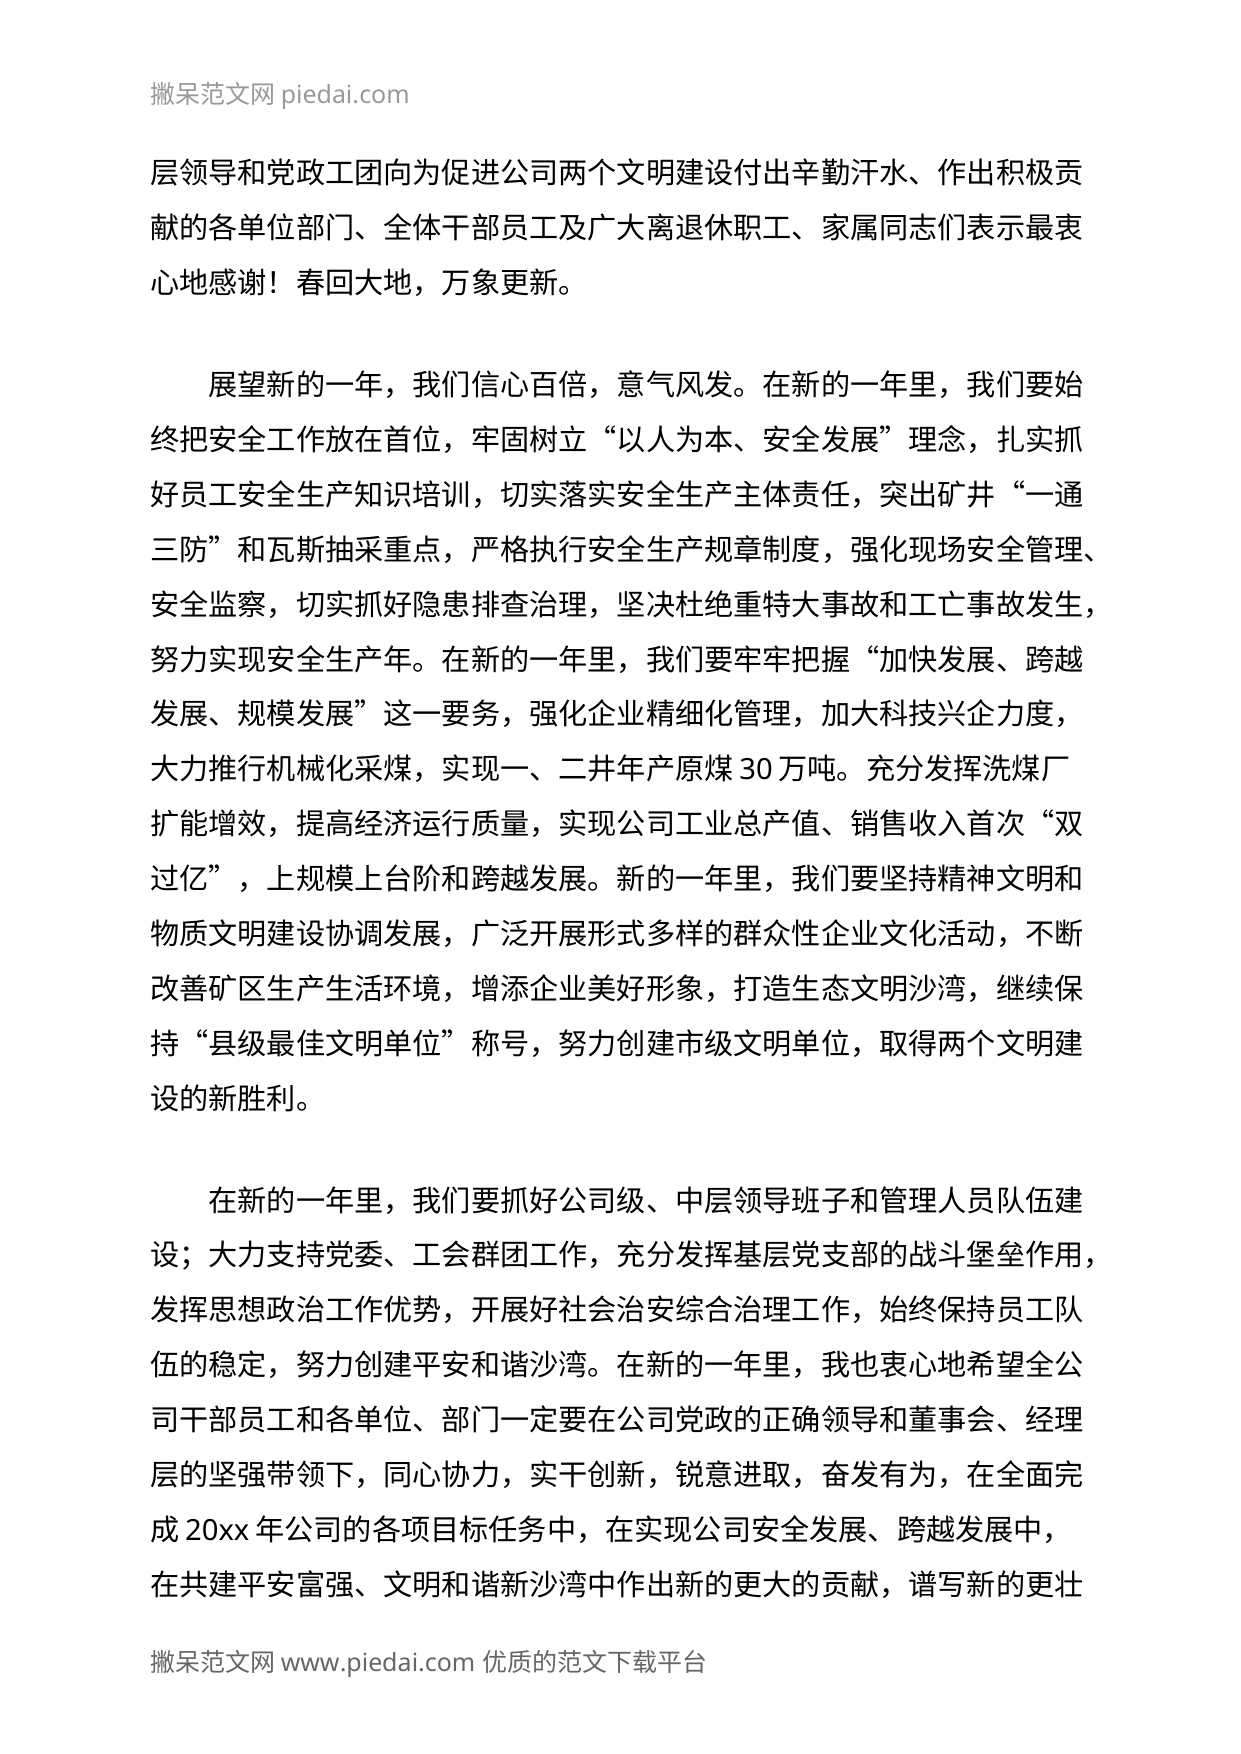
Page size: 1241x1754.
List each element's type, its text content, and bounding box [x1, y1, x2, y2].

text 展望新的一年，我们信心百倍，意气风发。在新的一年里，我们要始终把安全工作放在首位，牢固树立“以人为本、安全发展”理念，扎实抓好员工安全生产知识培训，切实落实安全生产主体责任，突出矿井“一通三防”和瓦斯抽采重点，严格执行安全生产规章制度，强化现场安全管理、安全监察，切实抓好隐患排查治理，坚决杜绝重特大事故和工亡事故发生，努力实现安全生产年。在新的一年里，我们要牢牢把握“加快发展、跨越发展、规模发展”这一要务，强化企业精细化管理，加大科技兴企力度，大力推行机械化采煤，实现一、二井年产原煤30万吨。充分发挥洗煤厂扩能增效，提高经济运行质量，实现公司工业总产值、销售收入首次“双过亿”，上规模上台阶和跨越发展。新的一年里，我们要坚持精神文明和物质文明建设协调发展，广泛开展形式多样的群众性企业文化活动，不断改善矿区生产生活环境，增添企业美好形象，打造生态文明沙湾，继续保持“县级最佳文明单位”称号，努力创建市级文明单位，取得两个文明建设的新胜利。 [150, 362, 1090, 1118]
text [150, 150, 1090, 302]
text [150, 1177, 1090, 1604]
